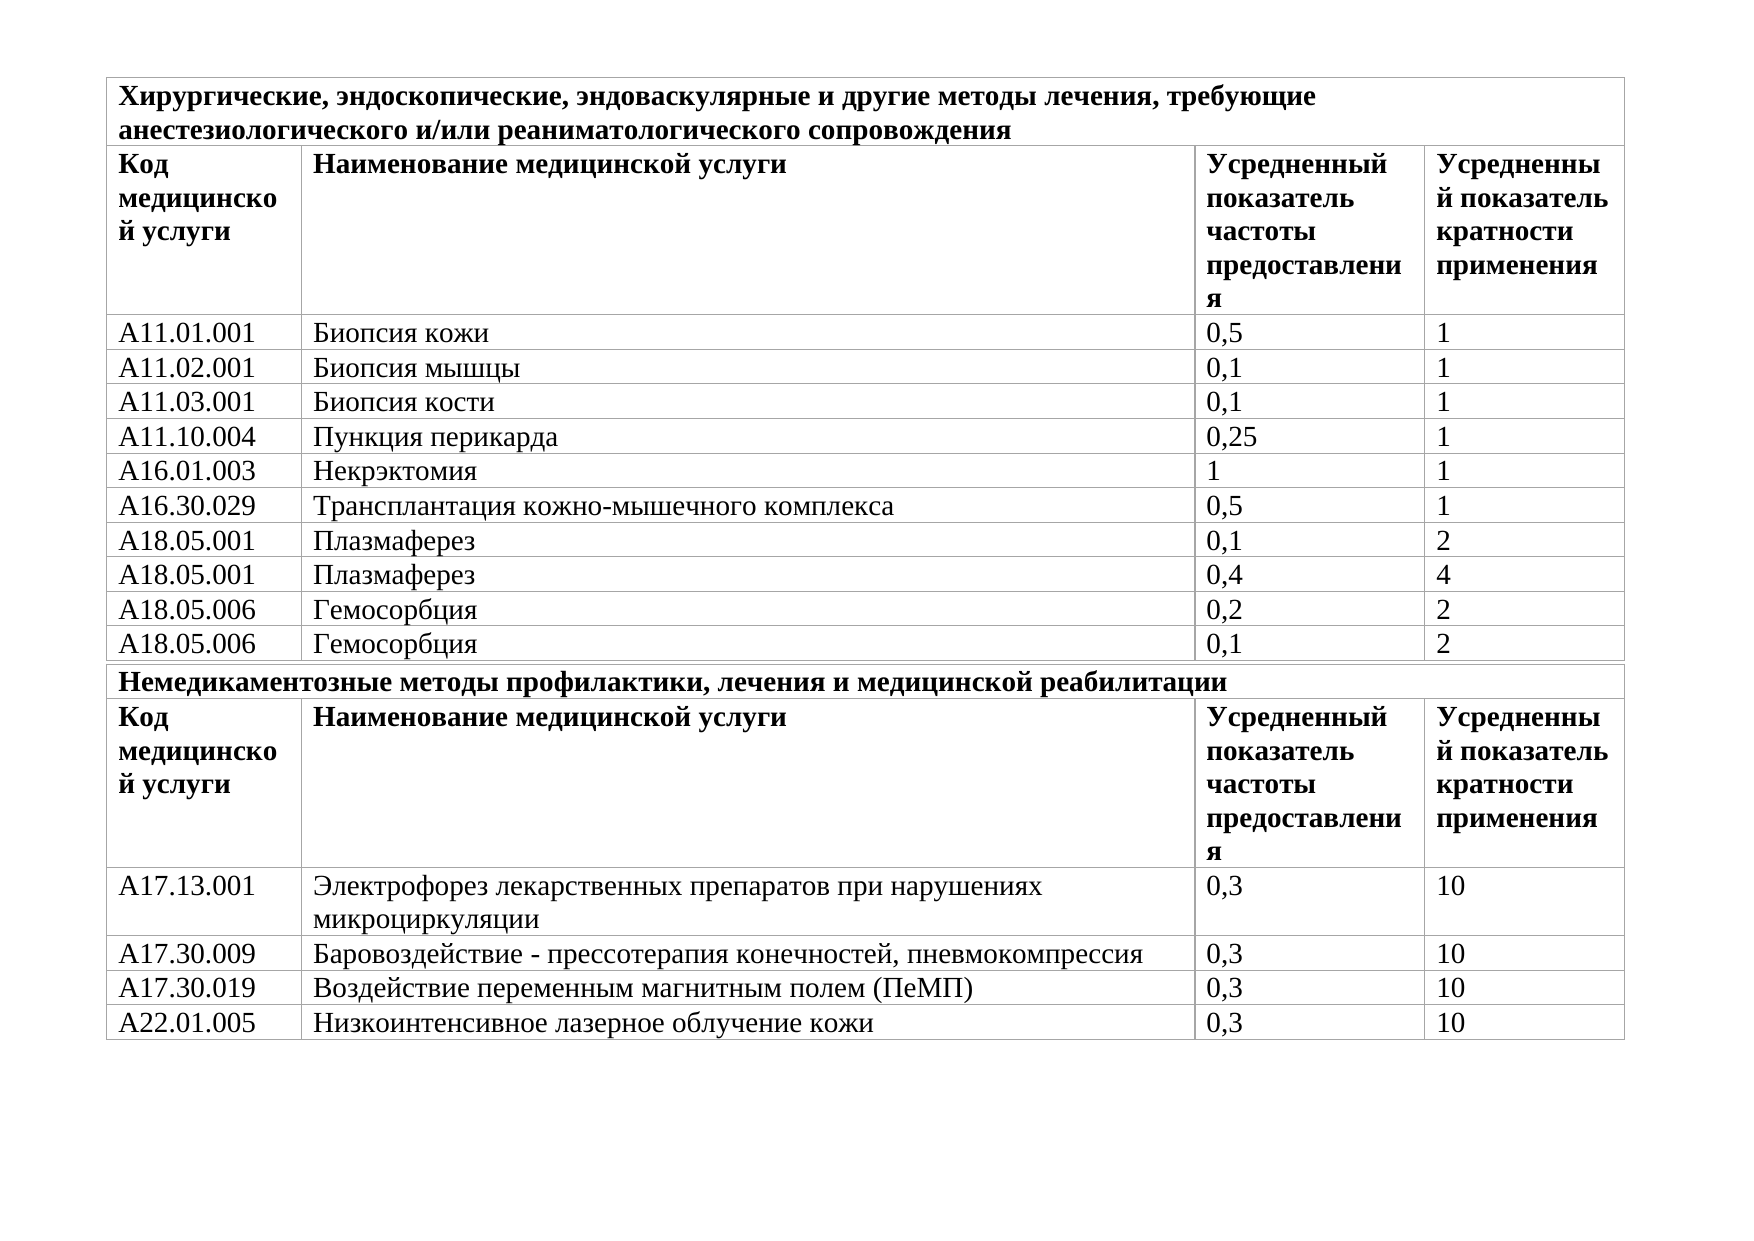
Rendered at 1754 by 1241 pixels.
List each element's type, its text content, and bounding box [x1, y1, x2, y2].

table_cell 4 [1425, 557, 1624, 591]
table_cell 0,3 [1196, 936, 1424, 969]
table_cell Баровоздействие - прессотерапия конечностей, пневмокомпрессия [302, 936, 1194, 969]
table_cell A17.13.001 [107, 868, 301, 935]
table_cell 0,3 [1196, 868, 1424, 935]
table_cell A18.05.001 [107, 557, 301, 591]
table_cell 2 [1425, 592, 1624, 625]
table_cell 1 [1196, 454, 1424, 487]
table_cell 0,1 [1196, 523, 1424, 556]
table_cell A17.30.009 [107, 936, 301, 969]
table_cell 0,4 [1196, 557, 1424, 591]
table_cell Биопсия мышцы [302, 350, 1194, 383]
table_cell 1 [1425, 488, 1624, 522]
table_cell 0,1 [1196, 350, 1424, 383]
table_cell Усредненный показатель частоты предоставления [1196, 146, 1424, 314]
table_cell Некрэктомия [302, 454, 1194, 487]
table_cell A11.10.004 [107, 419, 301, 452]
table_cell 2 [1425, 523, 1624, 556]
table_cell 0,5 [1196, 488, 1424, 522]
table_cell A17.30.019 [107, 971, 301, 1004]
table_cell 1 [1425, 384, 1624, 418]
table_cell Усредненный показатель частоты предоставления [1196, 699, 1424, 867]
table_cell Биопсия кости [302, 384, 1194, 418]
table_header Хирургические, эндоскопические, эндоваскулярные и другие методы лечения, требующие анестезиологического и/или реаниматологического сопровождения [107, 78, 1624, 145]
table_cell Трансплантация кожно-мышечного комплекса [302, 488, 1194, 522]
table_cell Код медицинской услуги [107, 699, 301, 867]
table_cell Биопсия кожи [302, 315, 1194, 349]
table_cell Код медицинской услуги [107, 146, 301, 314]
table_cell Наименование медицинской услуги [302, 146, 1194, 314]
table_cell 1 [1425, 419, 1624, 452]
table_cell 10 [1425, 1005, 1624, 1039]
table_cell Плазмаферез [302, 523, 1194, 556]
table_cell Плазмаферез [302, 557, 1194, 591]
table_cell 10 [1425, 868, 1624, 935]
table_cell Гемосорбция [302, 592, 1194, 625]
table_cell Усредненный показатель кратности применения [1425, 699, 1624, 867]
table_cell A11.03.001 [107, 384, 301, 418]
table_cell 0,3 [1196, 1005, 1424, 1039]
table_cell Электрофорез лекарственных препаратов при нарушениях микроциркуляции [302, 868, 1194, 935]
table_cell 0,2 [1196, 592, 1424, 625]
table_cell 0,25 [1196, 419, 1424, 452]
table_cell 0,1 [1196, 384, 1424, 418]
table_cell 1 [1425, 315, 1624, 349]
table_cell A18.05.001 [107, 523, 301, 556]
table_cell A11.01.001 [107, 315, 301, 349]
table_cell A16.30.029 [107, 488, 301, 522]
table_cell Пункция перикарда [302, 419, 1194, 452]
table_cell 1 [1425, 454, 1624, 487]
table_header Немедикаментозные методы профилактики, лечения и медицинской реабилитации [107, 665, 1624, 698]
table_cell A18.05.006 [107, 626, 301, 660]
table_cell A18.05.006 [107, 592, 301, 625]
table_cell Усредненный показатель кратности применения [1425, 146, 1624, 314]
table_cell Воздействие переменным магнитным полем (ПеМП) [302, 971, 1194, 1004]
table_cell A11.02.001 [107, 350, 301, 383]
table_cell 0,5 [1196, 315, 1424, 349]
table_cell A22.01.005 [107, 1005, 301, 1039]
table_cell Наименование медицинской услуги [302, 699, 1194, 867]
table_cell 0,1 [1196, 626, 1424, 660]
table_cell 10 [1425, 936, 1624, 969]
table_cell Низкоинтенсивное лазерное облучение кожи [302, 1005, 1194, 1039]
table_cell 2 [1425, 626, 1624, 660]
table_cell 0,3 [1196, 971, 1424, 1004]
table_cell Гемосорбция [302, 626, 1194, 660]
table_cell A16.01.003 [107, 454, 301, 487]
table_cell 1 [1425, 350, 1624, 383]
table_cell 10 [1425, 971, 1624, 1004]
